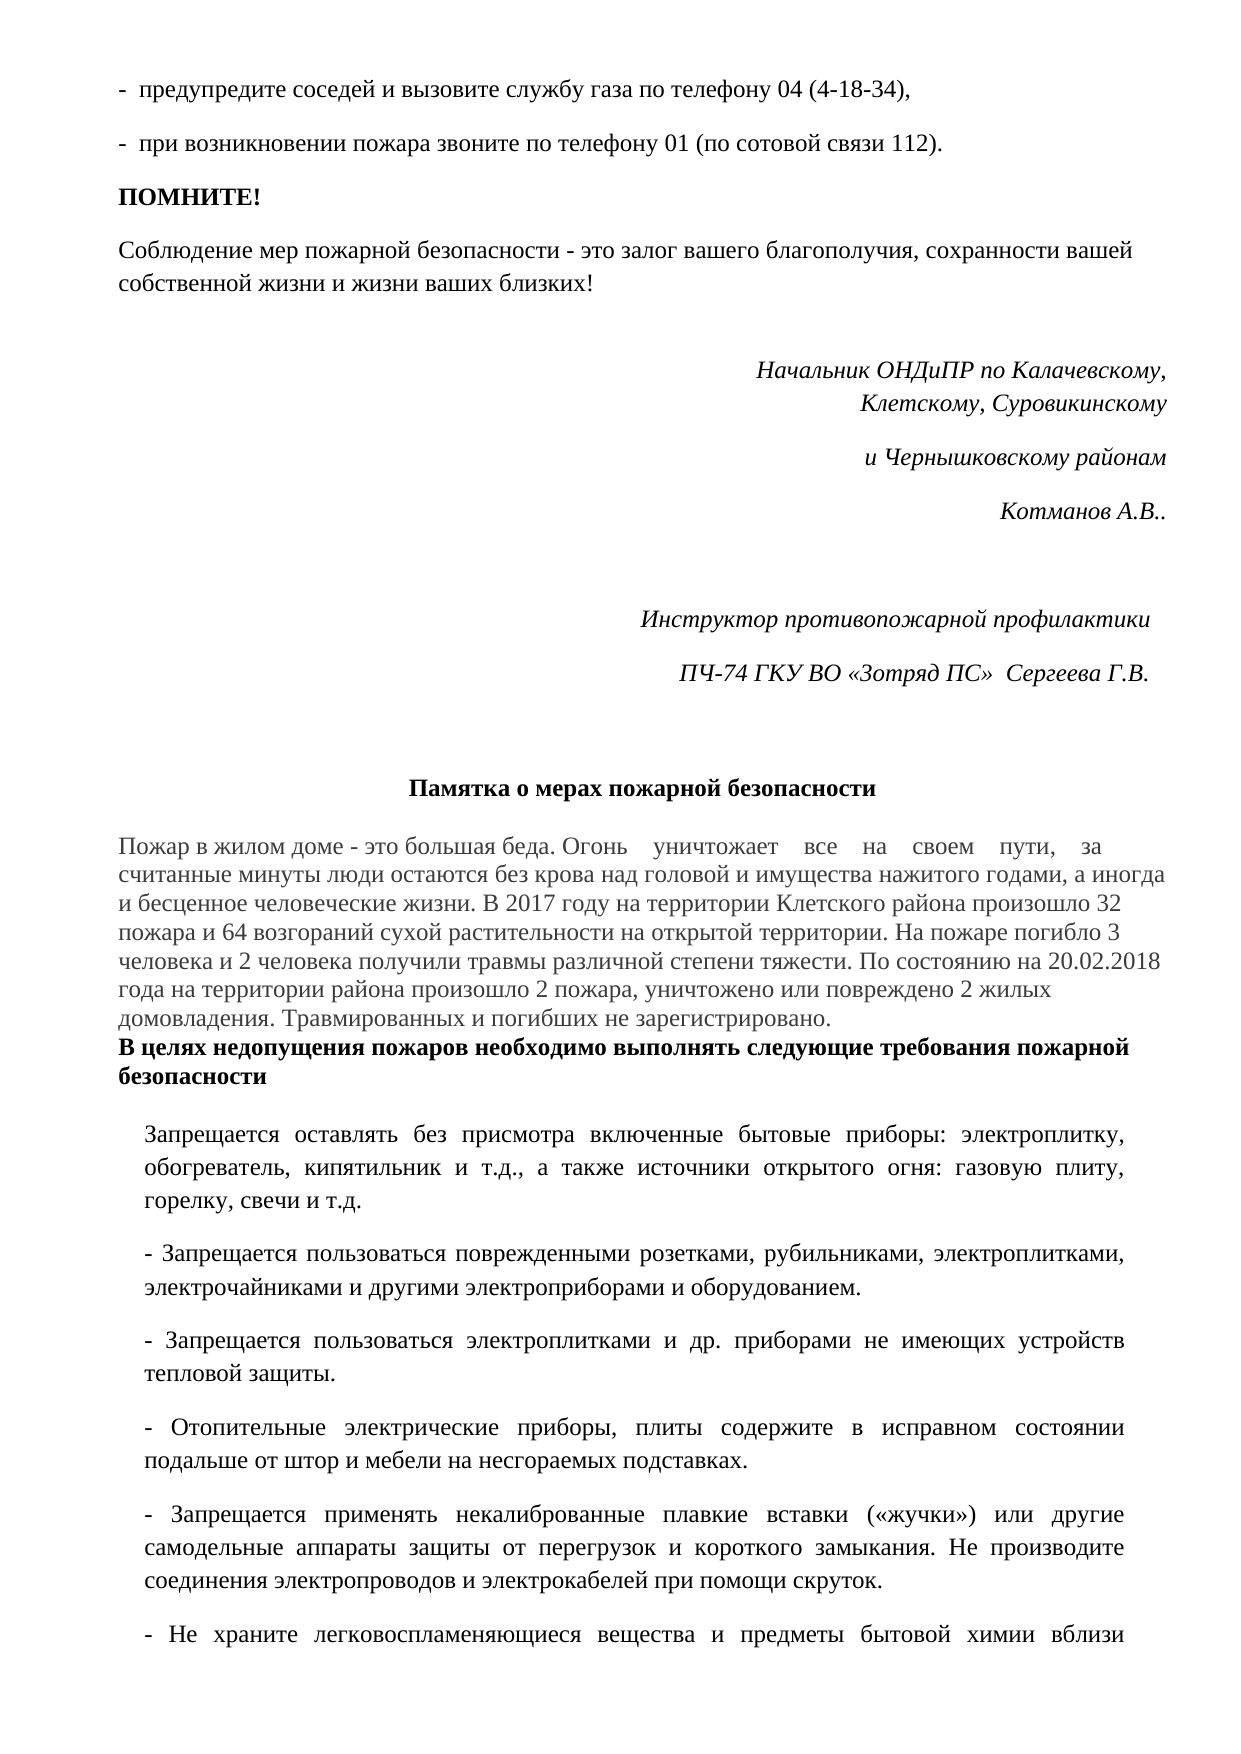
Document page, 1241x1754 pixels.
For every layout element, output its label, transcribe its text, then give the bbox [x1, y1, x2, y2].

text и Чернышковскому районам [118, 442, 1167, 471]
text Начальник ОНДиПР по Калачевскому, Клетскому, Суровикинскому [118, 322, 1167, 417]
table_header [133, 1119, 1137, 1680]
text Соблюдение мер пожарной безопасности - это залог вашего благополучия, сохранности вашей собственной жизни и жизни ваших близких! [118, 235, 1167, 297]
text Пожар в жилом доме - это большая беда. Огонь уничтожает все на своем пути, за считанные минуты люди остаются без крова над головой и имущества нажитого годами, а иногда и бесценное человеческие жизни. В 2017 году на территории Клетского района произошло 32 пожара и 64 возгораний сухой растительности на открытой территории. На пожаре погибло 3 человека и 2 человека получили травмы различной степени тяжести. По состоянию на 20.02.2018 года на территории района произошло 2 пожара, уничтожено или повреждено 2 жилых домовладения. Травмированных и погибших не зарегистрировано. В целях недопущения пожаров необходимо выполнять следующие требования пожарной безопасности [118, 831, 1167, 1089]
text ПЧ-74 ГКУ ВО «3отряд ПС» Сергеева Г.В. [118, 658, 1167, 686]
text - при возникновении пожара звоните по телефону 01 (по сотовой связи 112). [118, 128, 1167, 156]
text Памятка о мерах пожарной безопасности [118, 773, 1167, 802]
text Инструктор противопожарной профилактики [118, 604, 1167, 632]
text - предупредите соседей и вызовите службу газа по телефону 04 (4-18-34), [118, 74, 1167, 103]
text ПОМНИТЕ! [118, 182, 1167, 210]
text Котманов А.В.. [118, 496, 1167, 525]
